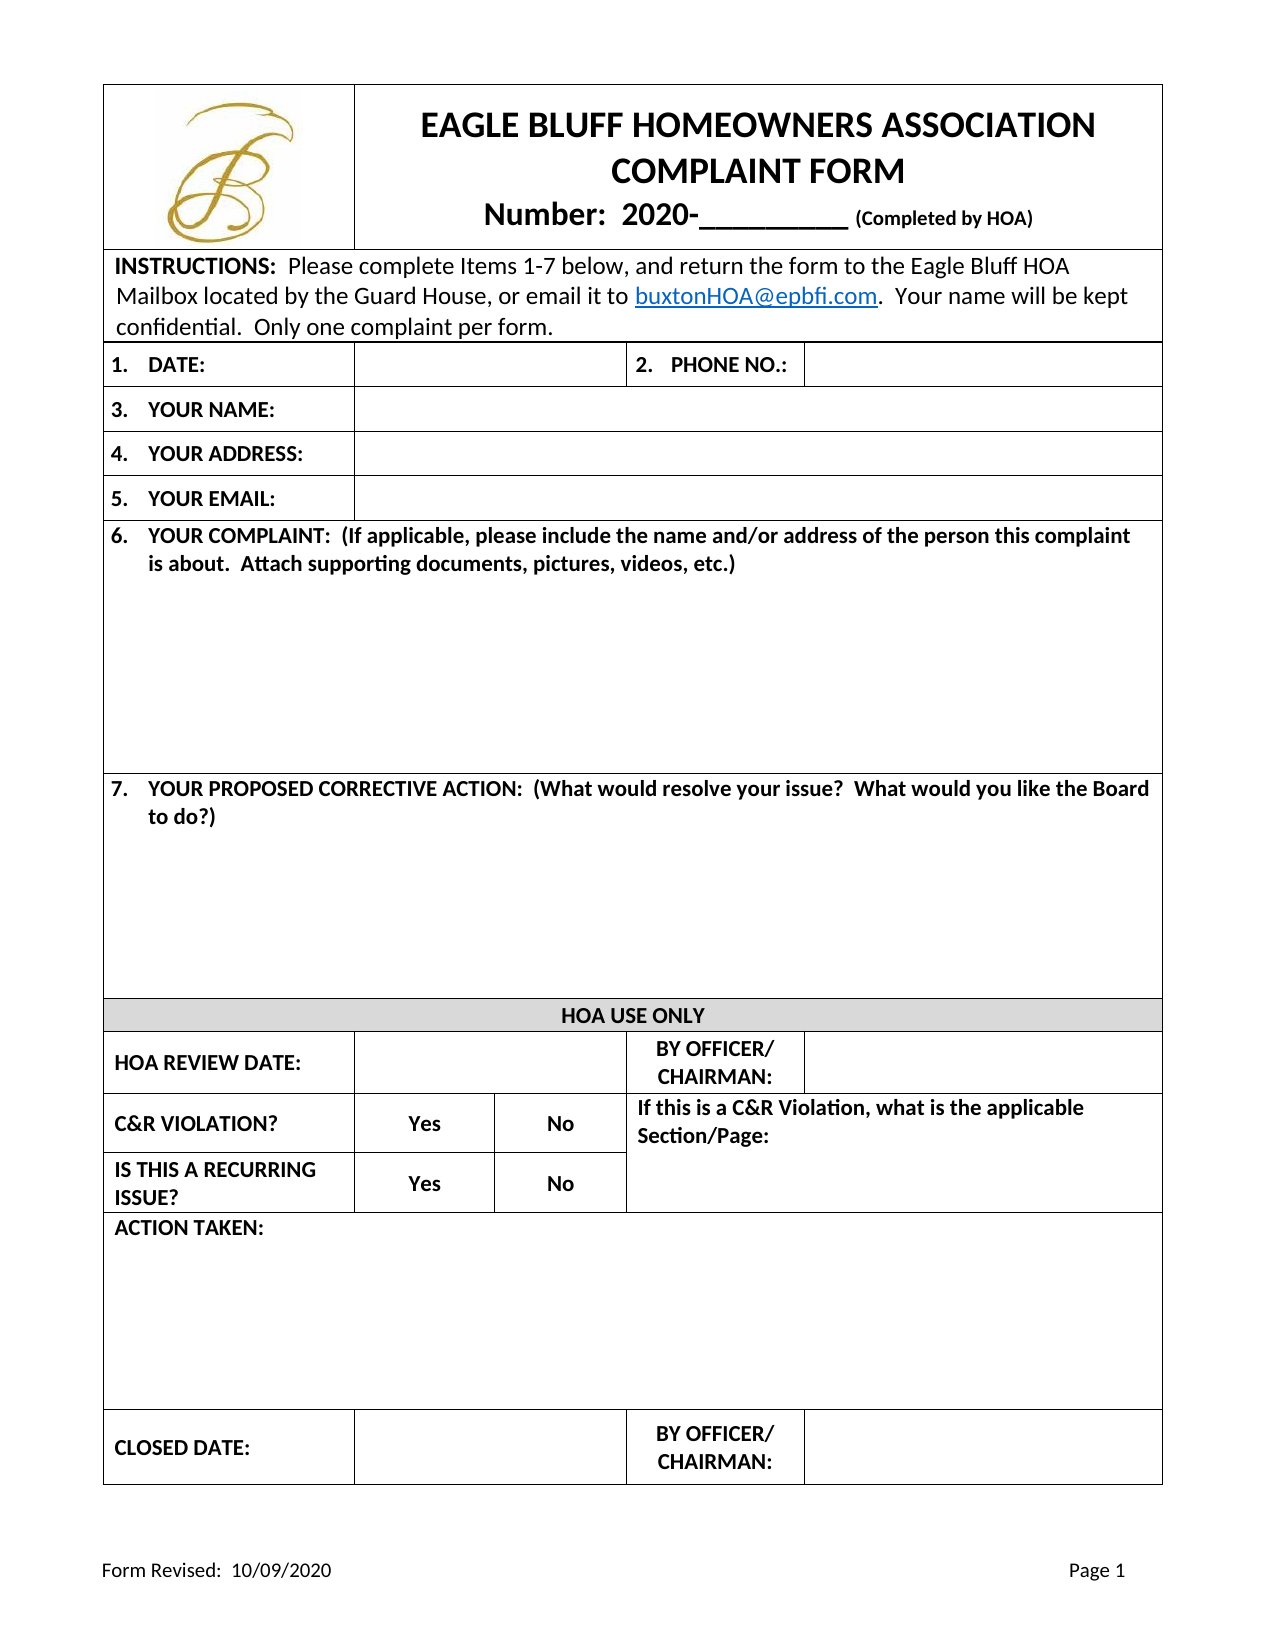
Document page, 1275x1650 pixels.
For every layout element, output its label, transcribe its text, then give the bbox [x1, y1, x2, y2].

table_cell No [495, 1094, 626, 1152]
table_cell IS THIS A RECURRING ISSUE? [104, 1153, 354, 1212]
table_cell [805, 1410, 1162, 1484]
table_cell INSTRUCTIONS: Please complete Items 1-7 below, and return the form to the Eagle Bluff HOA Mailbox located by the Guard House, or email it to buxtonHOA@epbfi.com. Your name will be kept confidential. Only one complaint per form. [104, 250, 1162, 341]
table_cell Yes [355, 1094, 494, 1152]
table_cell DATE: [104, 343, 354, 386]
table_cell YOUR ADDRESS: [104, 432, 354, 475]
table_header [104, 85, 154, 249]
table_cell HOA REVIEW DATE: [104, 1032, 354, 1092]
picture [154, 85, 303, 249]
table_cell CLOSED DATE: [104, 1410, 354, 1484]
table_cell [355, 476, 1162, 520]
table_cell C&R VIOLATION? [104, 1094, 354, 1152]
table_cell [355, 387, 1162, 431]
table_cell [355, 1032, 626, 1092]
table_header [303, 85, 354, 249]
table_cell BY OFFICER/ CHAIRMAN: [627, 1032, 804, 1092]
table_cell [355, 432, 1162, 475]
table_cell [355, 1410, 626, 1484]
table_cell [355, 343, 626, 386]
table_cell YOUR PROPOSED CORRECTIVE ACTION: (What would resolve your issue? What would you like the Board to do?) [104, 774, 1162, 998]
table_cell YOUR COMPLAINT: (If applicable, please include the name and/or address of the person this complaint is about. Attach supporting documents, pictures, videos, etc.) [104, 521, 1162, 773]
table_header EAGLE BLUFF HOMEOWNERS ASSOCIATION COMPLAINT FORM Number: 2020-_________ (Completed by HOA) [355, 85, 1162, 249]
table_cell YOUR NAME: [104, 387, 354, 431]
table_cell BY OFFICER/ CHAIRMAN: [627, 1410, 804, 1484]
table_cell No [495, 1153, 626, 1212]
table_cell [805, 1032, 1162, 1092]
table_cell If this is a C&R Violation, what is the applicable Section/Page: [627, 1094, 1162, 1212]
table_cell Yes [355, 1153, 494, 1212]
table_cell YOUR EMAIL: [104, 476, 354, 520]
table_cell HOA USE ONLY [104, 999, 1162, 1031]
table_cell PHONE NO.: [627, 343, 804, 386]
table_cell ACTION TAKEN: [104, 1213, 1162, 1409]
table_cell [805, 343, 1162, 386]
